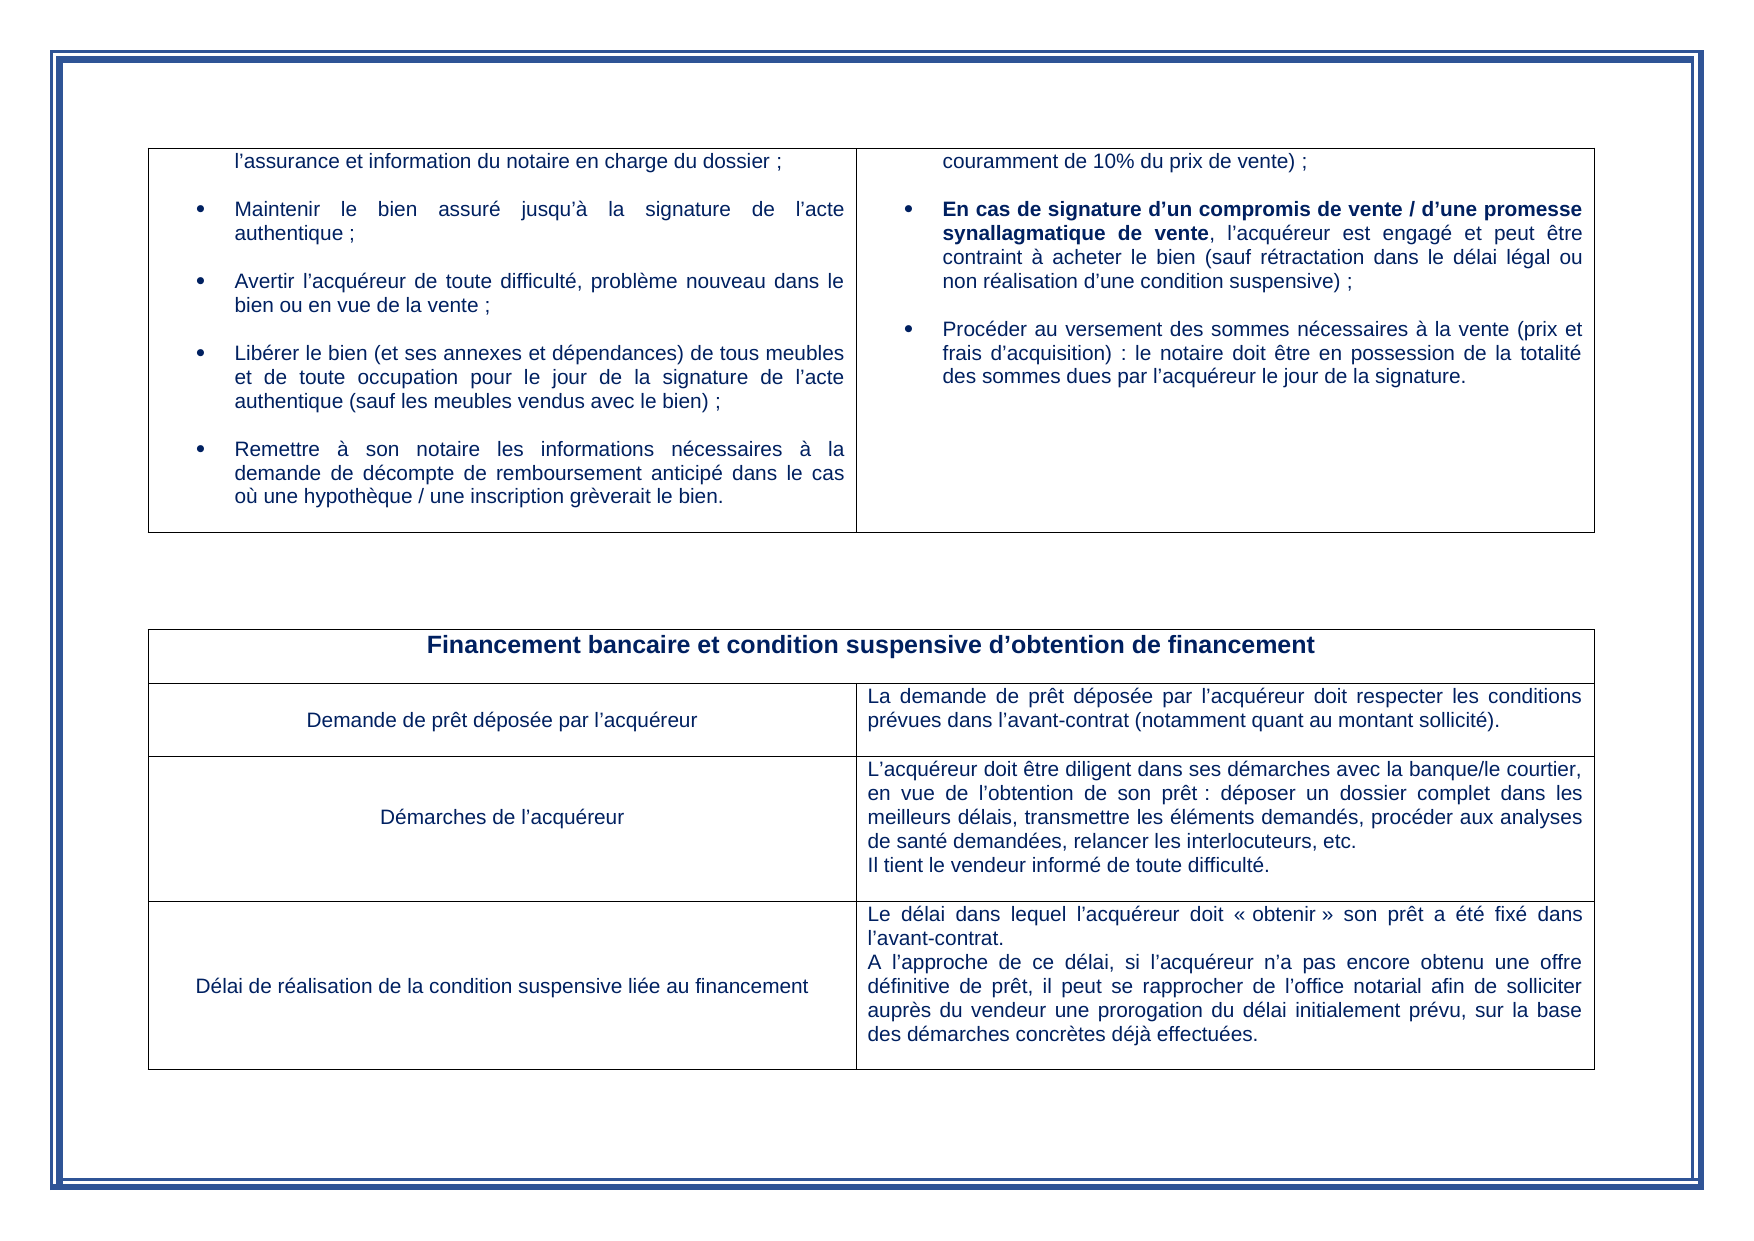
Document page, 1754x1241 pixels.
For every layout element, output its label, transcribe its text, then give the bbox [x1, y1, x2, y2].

table_cell La demande de prêt déposée par l’acquéreur doit respecter les conditions prévues dans l’avant-contrat (notamment quant au montant sollicité). [857, 684, 1594, 756]
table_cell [857, 149, 1594, 532]
table_header Financement bancaire et condition suspensive d’obtention de financement [149, 630, 1594, 683]
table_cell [149, 149, 856, 532]
table_cell Le délai dans lequel l’acquéreur doit « obtenir » son prêt a été fixé dans l’avant-contrat. A l’approche de ce délai, si l’acquéreur n’a pas encore obtenu une offre définitive de prêt, il peut se rapprocher de l’office notarial afin de solliciter auprès du vendeur une prorogation du délai initialement prévu, sur la base des démarches concrètes déjà effectuées. [857, 902, 1594, 1069]
table_cell Démarches de l’acquéreur [149, 757, 856, 901]
table_cell L’acquéreur doit être diligent dans ses démarches avec la banque/le courtier, en vue de l’obtention de son prêt : déposer un dossier complet dans les meilleurs délais, transmettre les éléments demandés, procéder aux analyses de santé demandées, relancer les interlocuteurs, etc. Il tient le vendeur informé de toute difficulté. [857, 757, 1594, 901]
table_cell Délai de réalisation de la condition suspensive liée au financement [149, 902, 856, 1069]
table_cell Demande de prêt déposée par l’acquéreur [149, 684, 856, 756]
